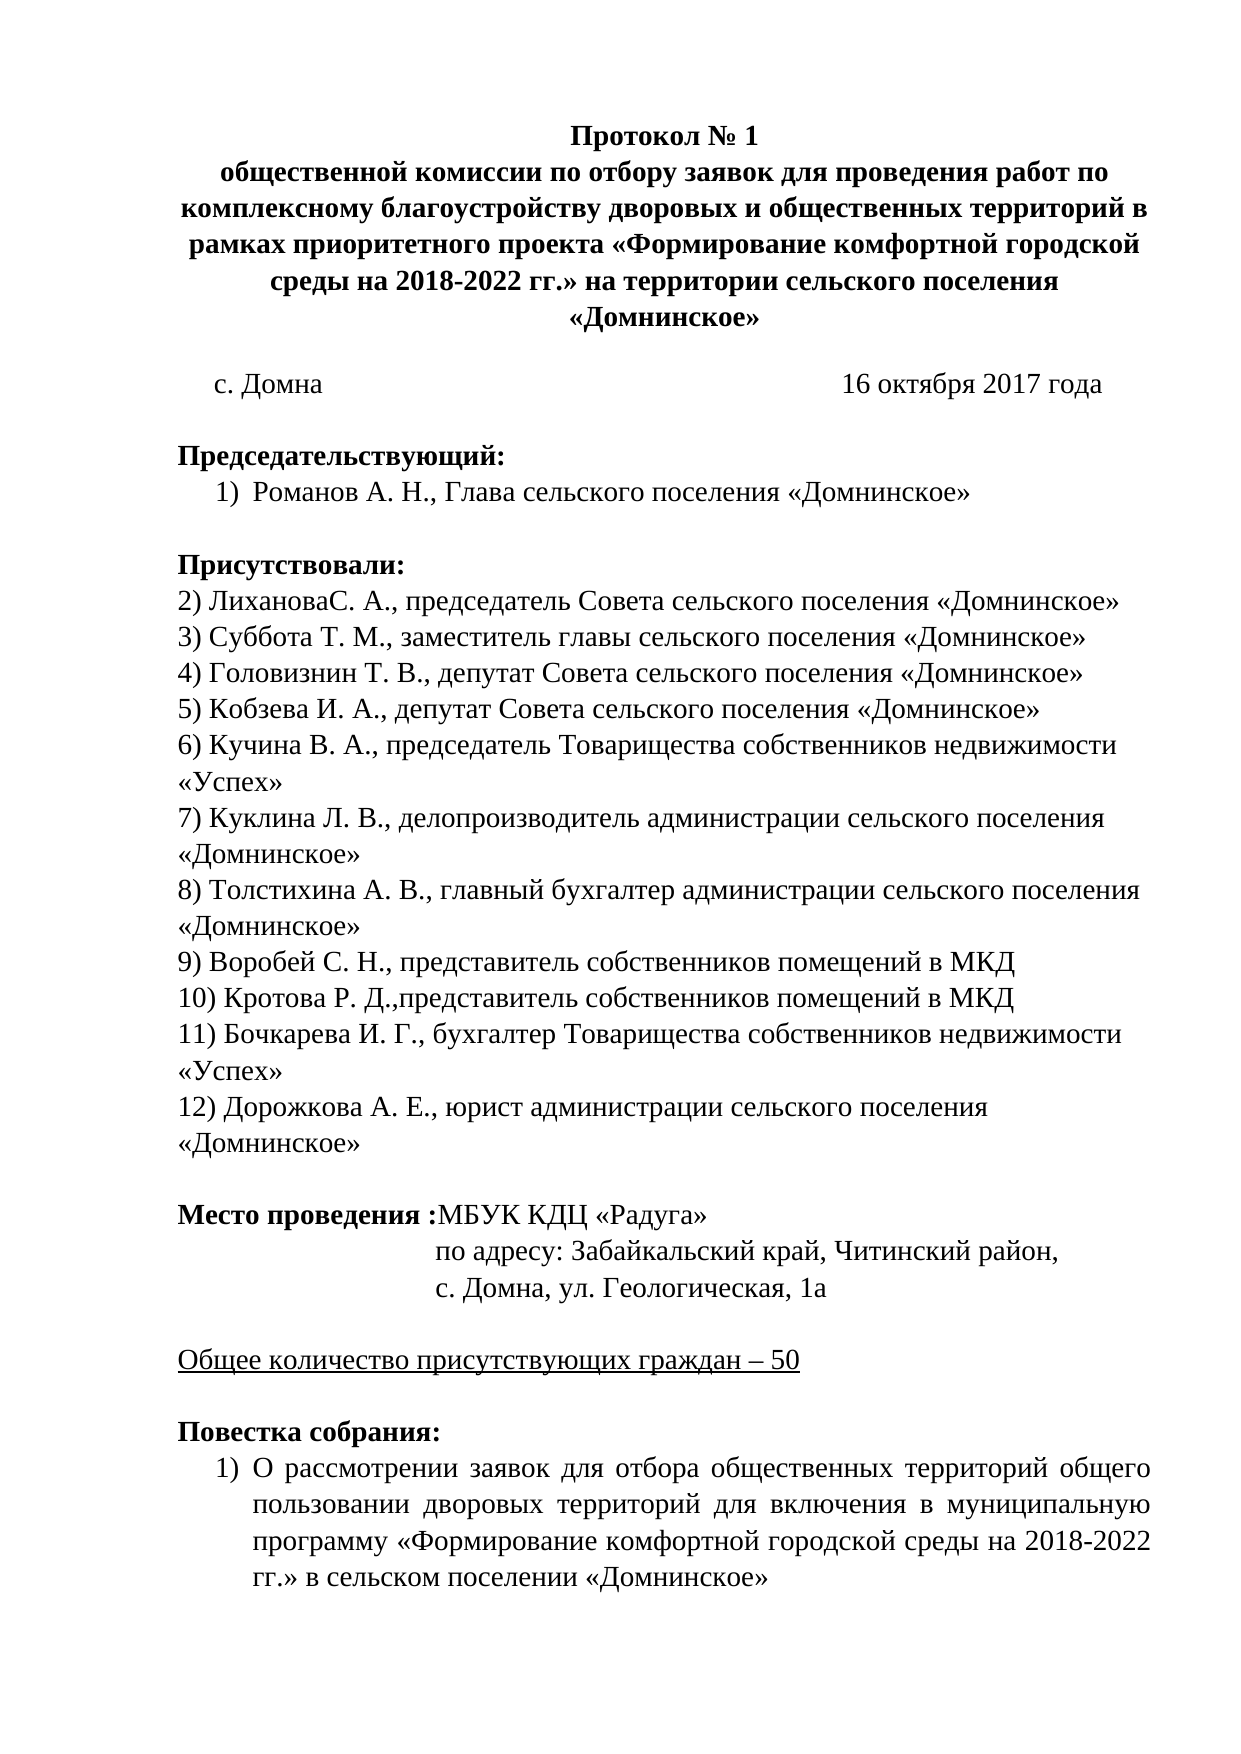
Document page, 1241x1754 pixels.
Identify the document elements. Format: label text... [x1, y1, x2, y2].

text 7) Куклина Л. В., делопроизводитель администрации сельского поселения «Домнинское» [177, 800, 1152, 869]
text по адресу: Забайкальский край, Читинский район, [399, 1233, 1152, 1267]
text 9) Воробей С. Н., представитель собственников помещений в МКД [177, 944, 1152, 978]
text Присутствовали: [177, 547, 1152, 580]
text 10) Кротова Р. Д.,представитель собственников помещений в МКД [177, 981, 1152, 1014]
text 6) Кучина В. А., председатель Товарищества собственников недвижимости «Успех» [177, 727, 1152, 797]
text общественной комиссии по отбору заявок для проведения работ по комплексному благоустройству дворовых и общественных территорий в рамках приоритетного проекта «Формирование комфортной городской среды на 2018-2022 гг.» на территории сельского поселения «Домнинское» [177, 154, 1152, 332]
text 2) ЛихановаС. А., председатель Совета сельского поселения «Домнинское» [177, 583, 1152, 616]
text Повестка собрания: [177, 1414, 1152, 1448]
text 4) Головизнин Т. В., депутат Совета сельского поселения «Домнинское» [177, 655, 1152, 689]
text 3) Суббота Т. М., заместитель главы сельского поселения «Домнинское» [177, 619, 1152, 653]
text с. Домна 16 октября 2017 года [177, 366, 1152, 399]
text Председательствующий: [177, 438, 1152, 472]
text 8) Толстихина А. В., главный бухгалтер администрации сельского поселения «Домнинское» [177, 872, 1152, 942]
text 5) Кобзева И. А., депутат Совета сельского поселения «Домнинское» [177, 691, 1152, 725]
text 12) Дорожкова А. Е., юрист администрации сельского поселения «Домнинское» [177, 1089, 1152, 1159]
list О рассмотрении заявок для отбора общественных территорий общего пользовании дворовых территорий для включения в муниципальную программу «Формирование комфортной городской среды на 2018-2022 гг.» в сельском поселении «Домнинское» [215, 1450, 1152, 1592]
text с. Домна, ул. Геологическая, 1а [399, 1270, 1152, 1303]
list Романов А. Н., Глава сельского поселения «Домнинское» [215, 474, 1152, 508]
text Место проведения :МБУК КДЦ «Радуга» [177, 1197, 1152, 1231]
text Протокол № 1 [177, 118, 1152, 152]
text Общее количество присутствующих граждан – 50 [177, 1342, 1152, 1376]
text 11) Бочкарева И. Г., бухгалтер Товарищества собственников недвижимости «Успех» [177, 1017, 1152, 1086]
